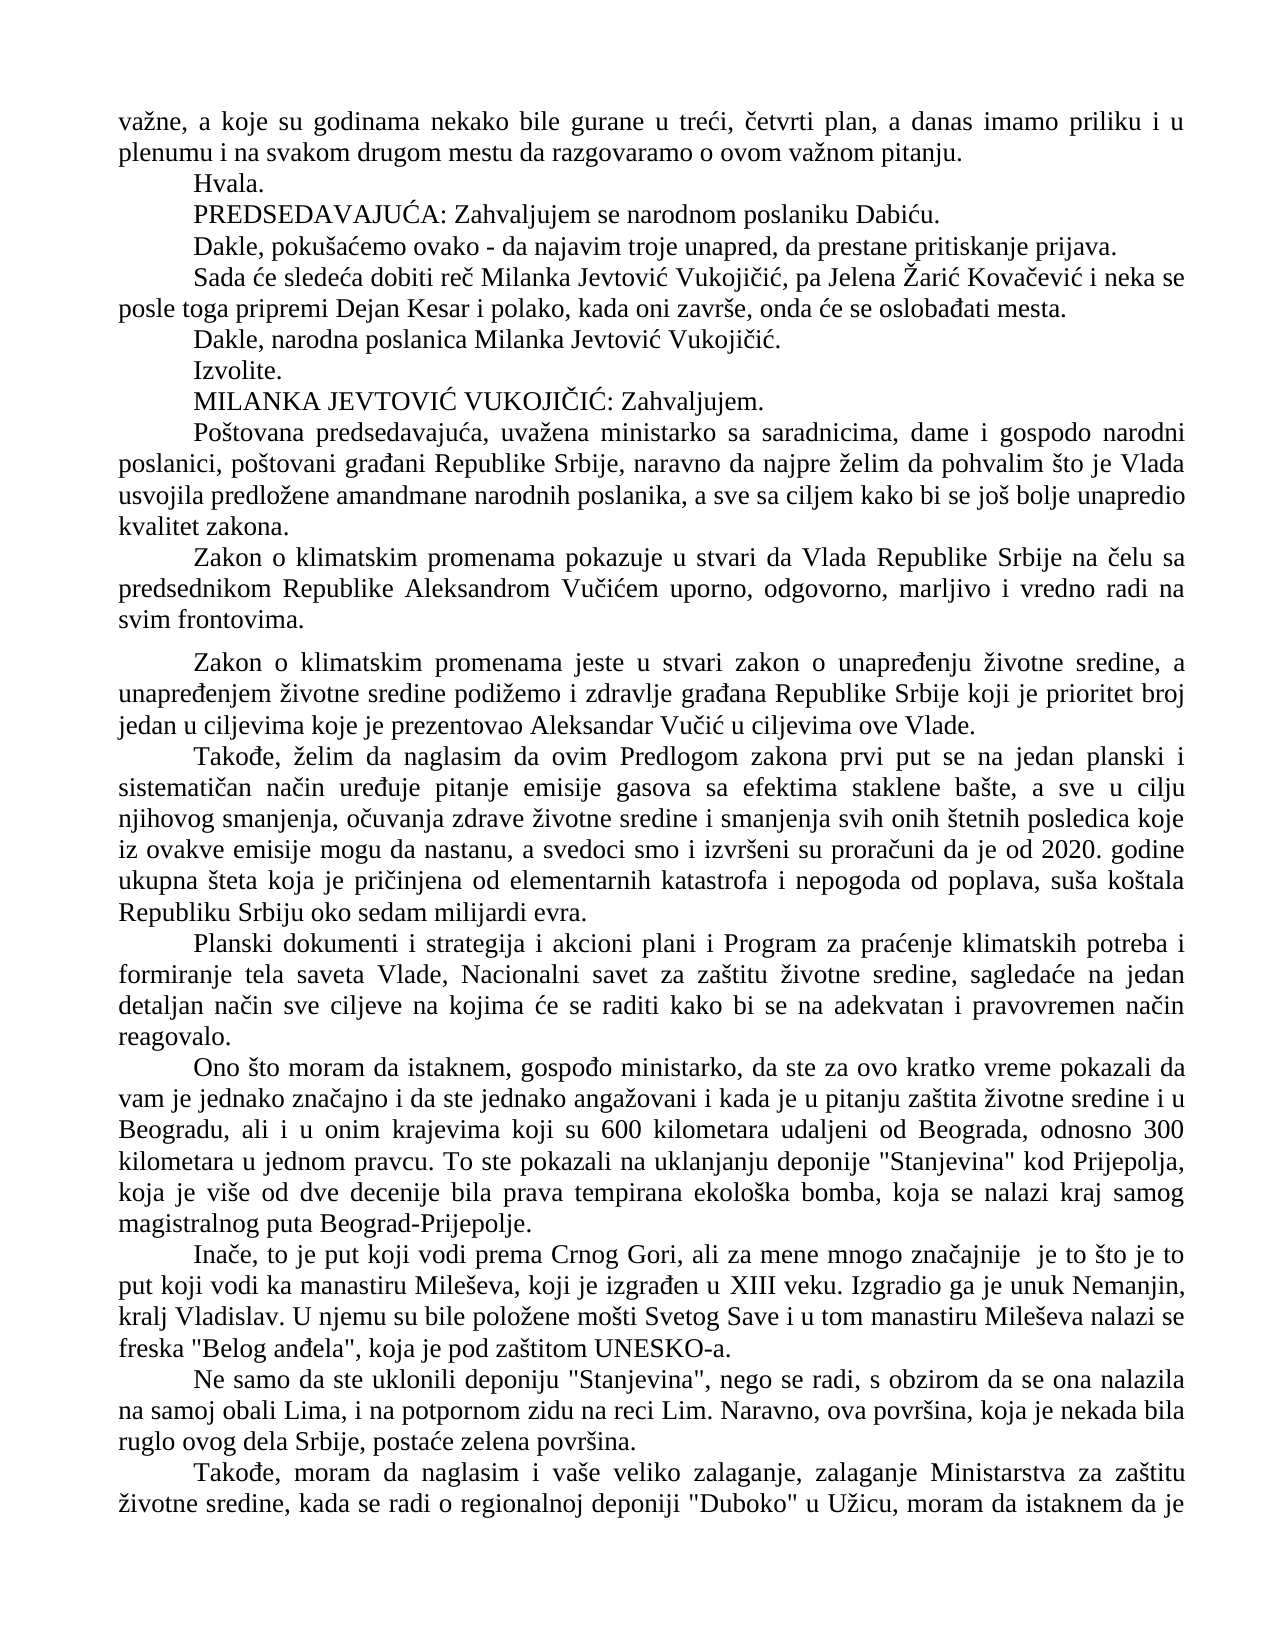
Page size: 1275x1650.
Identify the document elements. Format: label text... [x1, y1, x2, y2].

text Izvolite. [118, 354, 1186, 385]
text PREDSEDAVAJUĆA: Zahvaljujem se narodnom poslaniku Dabiću. [118, 198, 1186, 229]
text Zakon o klimatskim promenama pokazuje u stvari da Vlada Republike Srbije na čelu sa predsednikom Republike Aleksandrom Vučićem uporno, odgovorno, marljivo i vredno radi na svim frontovima. [118, 541, 1186, 634]
text Dakle, narodna poslanica Milanka Jevtović Vukojičić. [118, 323, 1186, 354]
text Planski dokumenti i strategija i akcioni plani i Program za praćenje klimatskih potreba i formiranje tela saveta Vlade, Nacionalni savet za zaštitu životne sredine, sagledaće na jedan detaljan način sve ciljeve na kojima će se raditi kako bi se na adekvatan i pravovremen način reagovalo. [118, 927, 1186, 1051]
text Hvala. [118, 167, 1186, 198]
text Inače, to je put koji vodi prema Crnog Gori, ali za mene mnogo značajnije je to što je to put koji vodi ka manastiru Mileševa, koji je izgrađen u XIII veku. Izgradio ga je unuk Nemanjin, kralj Vladislav. U njemu su bile položene mošti Svetog Save i u tom manastiru Mileševa nalazi se freska "Belog anđela", koja je pod zaštitom UNESKO-a. [118, 1238, 1186, 1363]
text Takođe, želim da naglasim da ovim Predlogom zakona prvi put se na jedan planski i sistematičan način uređuje pitanje emisije gasova sa efektima staklene bašte, a sve u cilju njihovog smanjenja, očuvanja zdrave životne sredine i smanjenja svih onih štetnih posledica koje iz ovakve emisije mogu da nastanu, a svedoci smo i izvršeni su proračuni da je od 2020. godine ukupna šteta koja je pričinjena od elementarnih katastrofa i nepogoda od poplava, suša koštala Republiku Srbiju oko sedam milijardi evra. [118, 740, 1186, 927]
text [118, 1456, 1186, 1518]
text Zakon o klimatskim promenama jeste u stvari zakon o unapređenju životne sredine, a unapređenjem životne sredine podižemo i zdravlje građana Republike Srbije koji je prioritet broj jedan u ciljevima koje je prezentovao Aleksandar Vučić u ciljevima ove Vlade. [118, 646, 1186, 740]
text Dakle, pokušaćemo ovako - da najavim troje unapred, da prestane pritiskanje prijava. [118, 229, 1186, 261]
text MILANKA JEVTOVIĆ VUKOJIČIĆ: Zahvaljujem. [118, 385, 1186, 416]
text Ne samo da ste uklonili deponiju "Stanjevina", nego se radi, s obzirom da se ona nalazila na samoj obali Lima, i na potpornom zidu na reci Lim. Naravno, ova površina, koja je nekada bila ruglo ovog dela Srbije, postaće zelena površina. [118, 1363, 1186, 1456]
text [118, 105, 1186, 167]
text Ono što moram da istaknem, gospođo ministarko, da ste za ovo kratko vreme pokazali da vam je jednako značajno i da ste jednako angažovani i kada je u pitanju zaštita životne sredine i u Beogradu, ali i u onim krajevima koji su 600 kilometara udaljeni od Beograda, odnosno 300 kilometara u jednom pravcu. To ste pokazali na uklanjanju deponije "Stanjevina" kod Prijepolja, koja je više od dve decenije bila prava tempirana ekološka bomba, koja se nalazi kraj samog magistralnog puta Beograd-Prijepolje. [118, 1051, 1186, 1238]
text Sada će sledeća dobiti reč Milanka Jevtović Vukojičić, pa Jelena Žarić Kovačević i neka se posle toga pripremi Dejan Kesar i polako, kada oni završe, onda će se oslobađati mesta. [118, 261, 1186, 323]
text Poštovana predsedavajuća, uvažena ministarko sa saradnicima, dame i gospodo narodni poslanici, poštovani građani Republike Srbije, naravno da najpre želim da pohvalim što je Vlada usvojila predložene amandmane narodnih poslanika, a sve sa ciljem kako bi se još bolje unapredio kvalitet zakona. [118, 416, 1186, 541]
